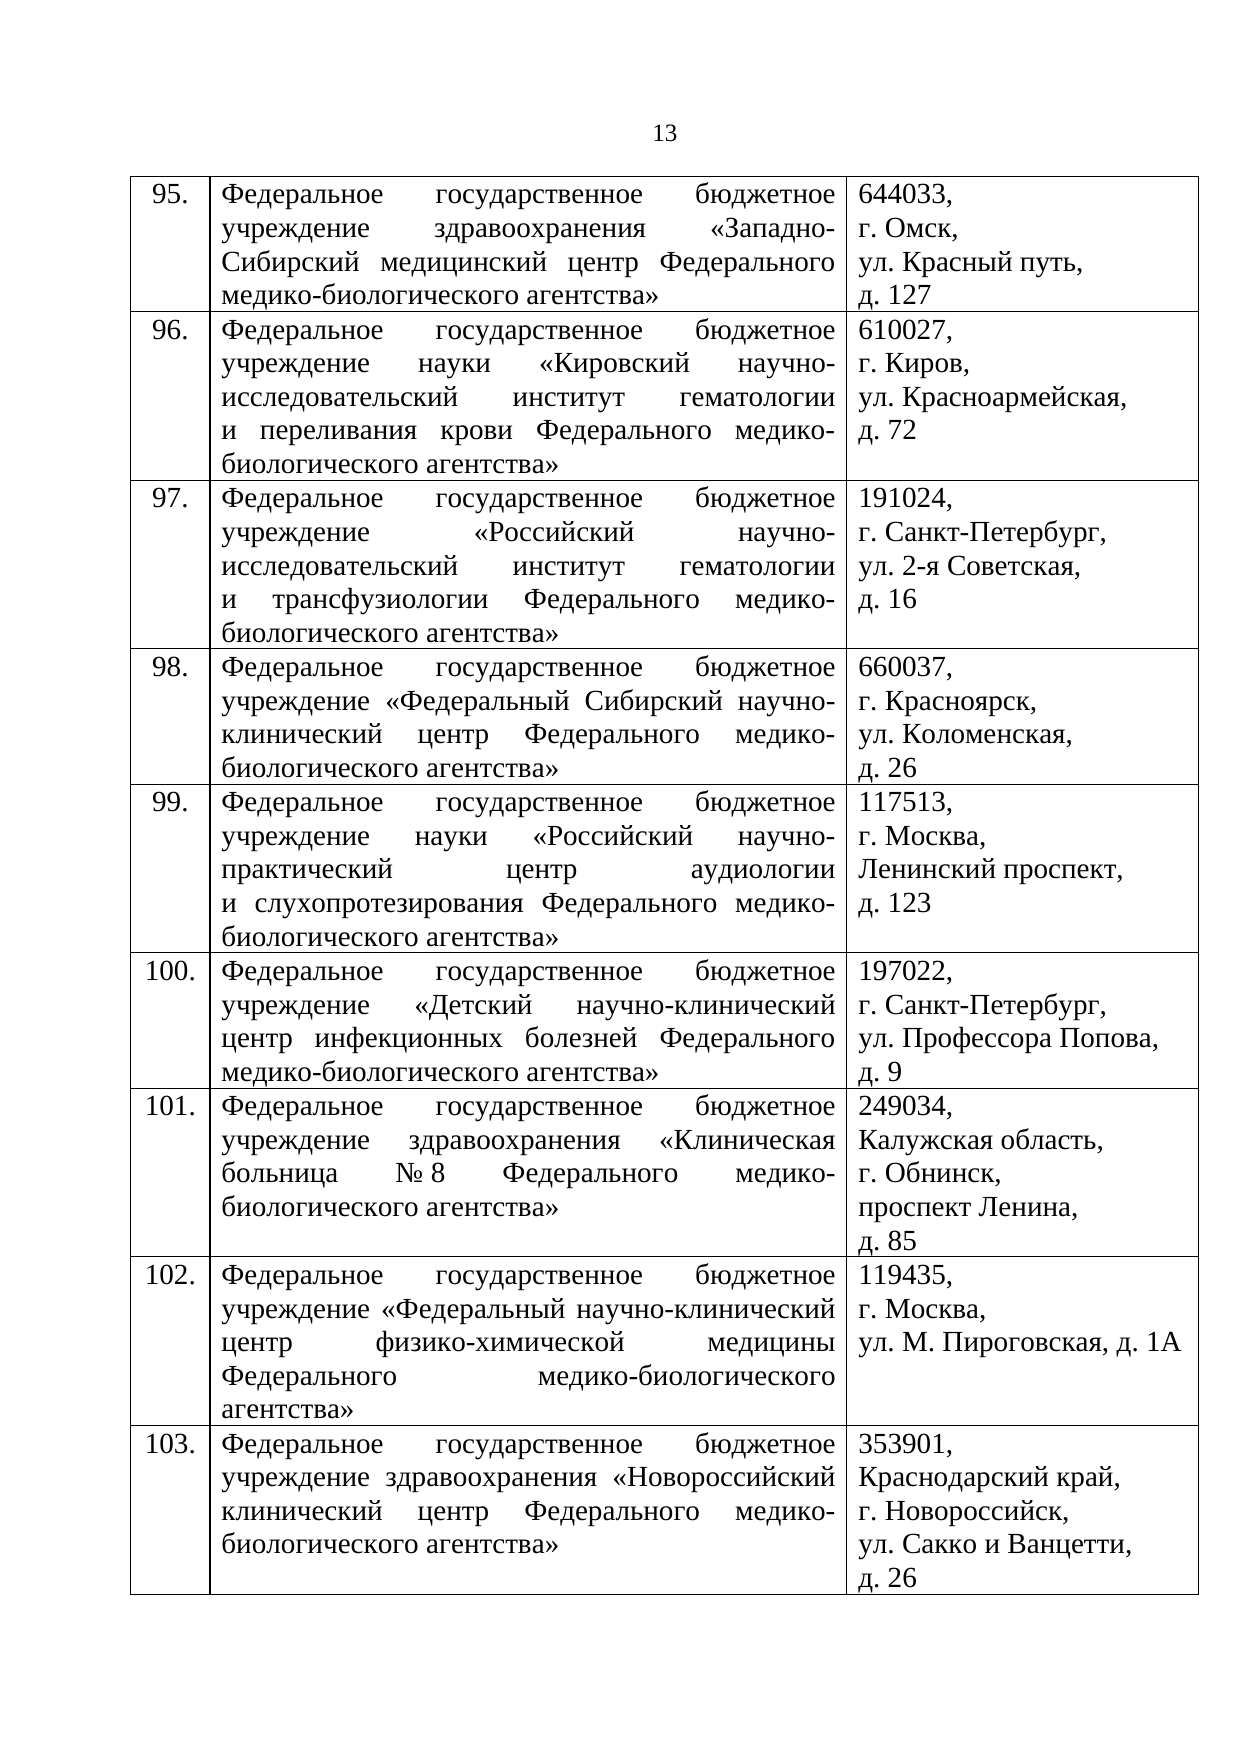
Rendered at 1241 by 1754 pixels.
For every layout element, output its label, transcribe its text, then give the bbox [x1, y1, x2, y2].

table_cell 95. [131, 177, 209, 311]
table_cell Федеральное государственное бюджетное учреждение здравоохранения «Западно-Сибирский медицинский центр Федерального медико-биологического агентства» [211, 177, 846, 311]
table_cell Федеральное государственное бюджетное учреждение здравоохранения «Клиническая больница № 8 Федерального медико-биологического агентства» [211, 1089, 846, 1256]
table_cell Федеральное государственное бюджетное учреждение «Федеральный научно-клинический центр физико-химической медицины Федерального медико-биологического агентства» [211, 1257, 846, 1425]
table_cell 353901, Краснодарский край, г. Новороссийск, ул. Сакко и Ванцетти, д. 26 [847, 1426, 1198, 1594]
table_cell 197022, г. Санкт-Петербург, ул. Профессора Попова, д. 9 [847, 953, 1198, 1087]
table_cell 100. [131, 953, 209, 1087]
table_cell 102. [131, 1257, 209, 1425]
table_cell Федеральное государственное бюджетное учреждение «Федеральный Сибирский научно-клинический центр Федерального медико-биологического агентства» [211, 649, 846, 783]
table_cell 97. [131, 481, 209, 648]
table_cell 103. [131, 1426, 209, 1594]
table_cell 99. [131, 785, 209, 952]
table_cell Федеральное государственное бюджетное учреждение «Детский научно-клинический центр инфекционных болезней Федерального медико-биологического агентства» [211, 953, 846, 1087]
table_cell 98. [131, 649, 209, 783]
table_cell Федеральное государственное бюджетное учреждение науки «Российский научно-практический центр аудиологии и слухопротезирования Федерального медико-биологического агентства» [211, 785, 846, 952]
table_cell 644033, г. Омск, ул. Красный путь, д. 127 [847, 177, 1198, 311]
table_cell 101. [131, 1089, 209, 1256]
table_cell 191024, г. Санкт-Петербург, ул. 2-я Советская, д. 16 [847, 481, 1198, 648]
table_cell 610027, г. Киров, ул. Красноармейская, д. 72 [847, 312, 1198, 479]
table_cell Федеральное государственное бюджетное учреждение «Российский научно-исследовательский институт гематологии и трансфузиологии Федерального медико-биологического агентства» [211, 481, 846, 648]
table_cell Федеральное государственное бюджетное учреждение здравоохранения «Новороссийский клинический центр Федерального медико-биологического агентства» [211, 1426, 846, 1594]
table_cell Федеральное государственное бюджетное учреждение науки «Кировский научно-исследовательский институт гематологии и переливания крови Федерального медико-биологического агентства» [211, 312, 846, 479]
table_cell 96. [131, 312, 209, 479]
table_cell 117513, г. Москва, Ленинский проспект, д. 123 [847, 785, 1198, 952]
table_cell 660037, г. Красноярск, ул. Коломенская, д. 26 [847, 649, 1198, 783]
table_cell 119435, г. Москва, ул. М. Пироговская, д. 1А [847, 1257, 1198, 1425]
table_cell 249034, Калужская область, г. Обнинск, проспект Ленина, д. 85 [847, 1089, 1198, 1256]
